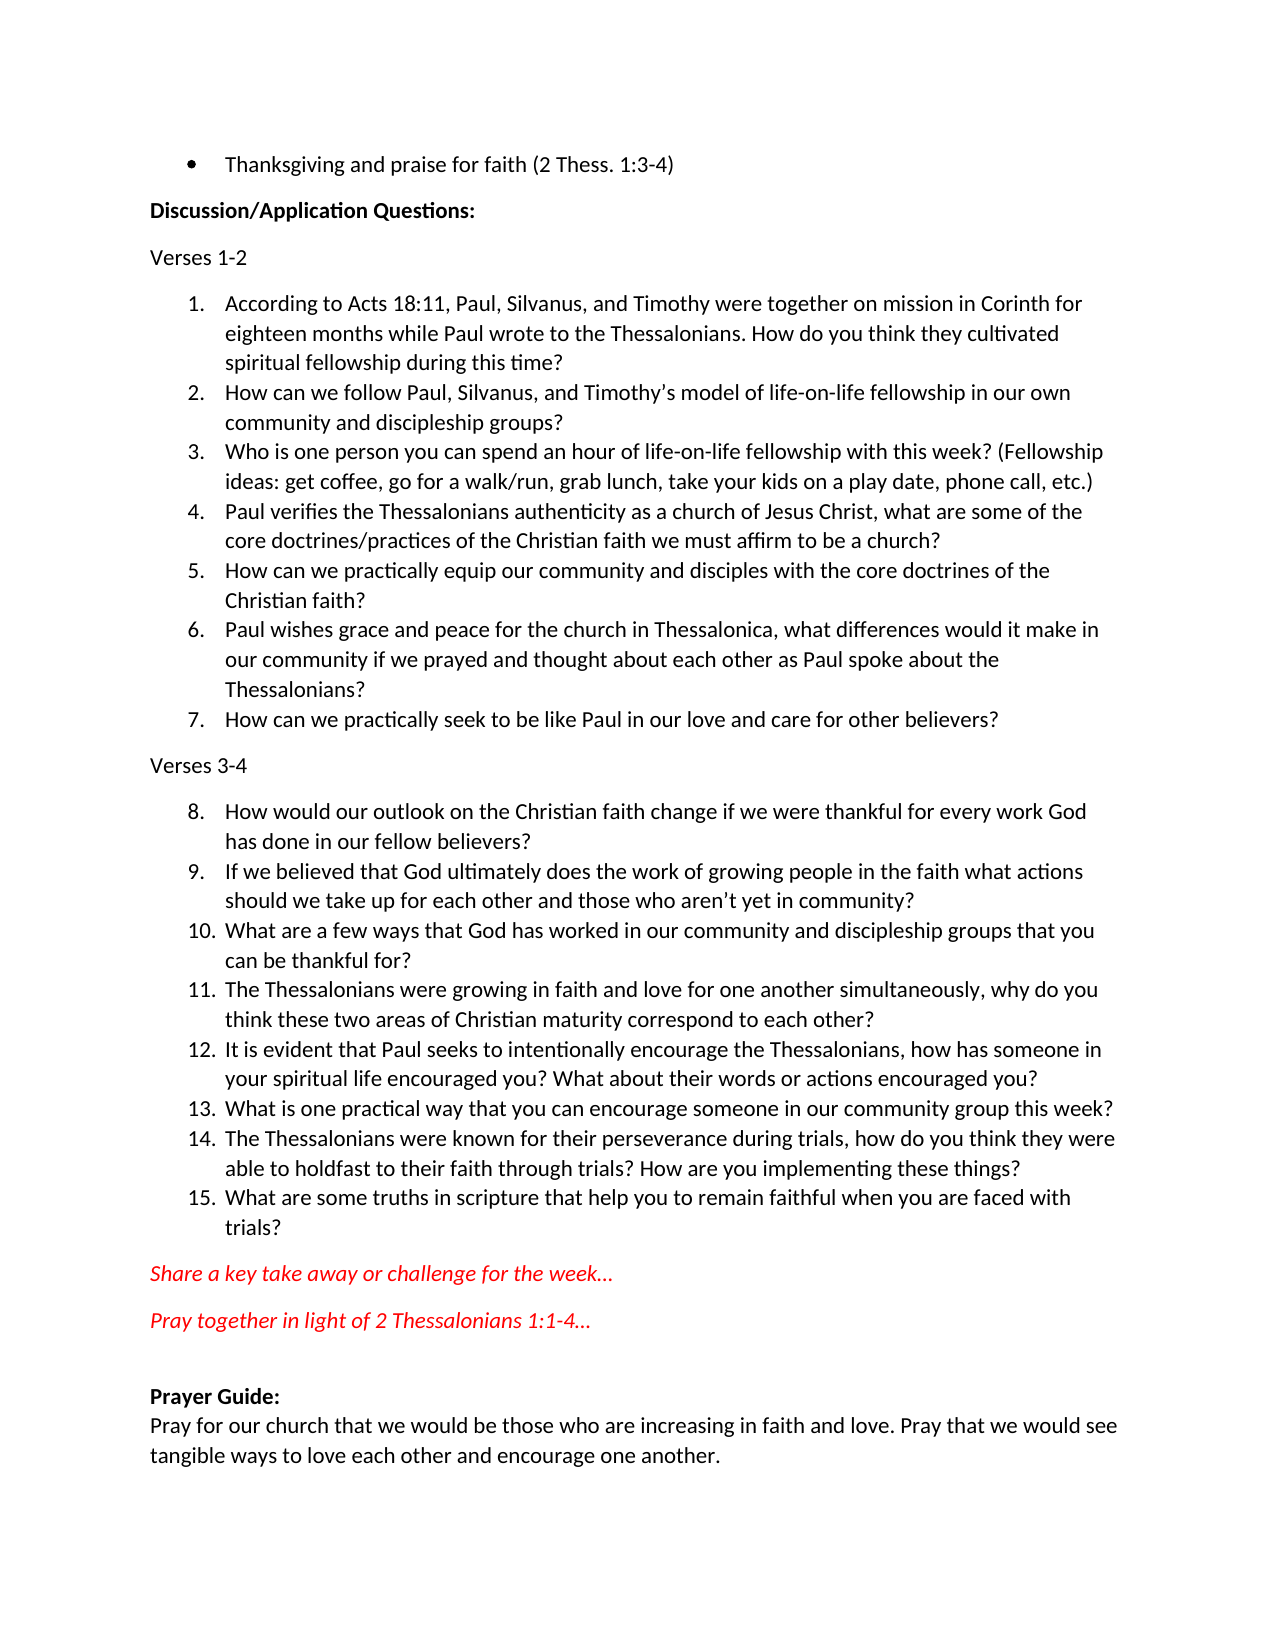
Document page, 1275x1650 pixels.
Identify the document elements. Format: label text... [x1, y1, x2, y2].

list Thanksgiving and praise for faith (2 Thess. 1:3-4) [187, 150, 1125, 178]
list How can we practically equip our community and disciples with the core doctrines of the Christian faith? [187, 556, 1125, 614]
list How can we follow Paul, Silvanus, and Timothy’s model of life-on-life fellowship in our own community and discipleship groups? [187, 378, 1125, 436]
list The Thessalonians were growing in faith and love for one another simultaneously, why do you think these two areas of Christian maturity correspond to each other? [187, 976, 1125, 1033]
list What are a few ways that God has worked in our community and discipleship groups that you can be thankful for? [187, 916, 1125, 974]
text Discussion/Application Questions: [150, 196, 1125, 224]
list According to Acts 18:11, Paul, Silvanus, and Timothy were together on mission in Corinth for eighteen months while Paul wrote to the Thessalonians. How do you think they cultivated spiritual fellowship during this time? [187, 289, 1125, 376]
list What are some truths in scripture that help you to remain faithful when you are faced with trials? [187, 1183, 1125, 1241]
text Verses 1-2 [150, 243, 1125, 271]
text Pray together in light of 2 Thessalonians 1:1-4… [150, 1306, 1125, 1363]
list How can we practically seek to be like Paul in our love and care for other believers? [187, 705, 1125, 733]
list If we believed that God ultimately does the work of growing people in the faith what actions should we take up for each other and those who aren’t yet in community? [187, 857, 1125, 914]
list Paul wishes grace and peace for the church in Thessalonica, what differences would it make in our community if we prayed and thought about each other as Paul spoke about the Thessalonians? [187, 616, 1125, 703]
list It is evident that Paul seeks to intentionally encourage the Thessalonians, how has someone in your spiritual life encouraged you? What about their words or actions encouraged you? [187, 1035, 1125, 1093]
list The Thessalonians were known for their perseverance during trials, how do you think they were able to holdfast to their faith through trials? How are you implementing these things? [187, 1124, 1125, 1182]
text Verses 3-4 [150, 751, 1125, 779]
text Prayer Guide: Pray for our church that we would be those who are increasing in faith and love. Pray that we would see tangible ways to love each other and encourage one another. [150, 1382, 1125, 1469]
list How would our outlook on the Christian faith change if we were thankful for every work God has done in our fellow believers? [187, 797, 1125, 855]
list Paul verifies the Thessalonians authenticity as a church of Jesus Christ, what are some of the core doctrines/practices of the Christian faith we must affirm to be a church? [187, 497, 1125, 554]
text Share a key take away or challenge for the week… [150, 1259, 1125, 1287]
list Who is one person you can spend an hour of life-on-life fellowship with this week? (Fellowship ideas: get coffee, go for a walk/run, grab lunch, take your kids on a play date, phone call, etc.) [187, 437, 1125, 495]
list What is one practical way that you can encourage someone in our community group this week? [187, 1094, 1125, 1122]
